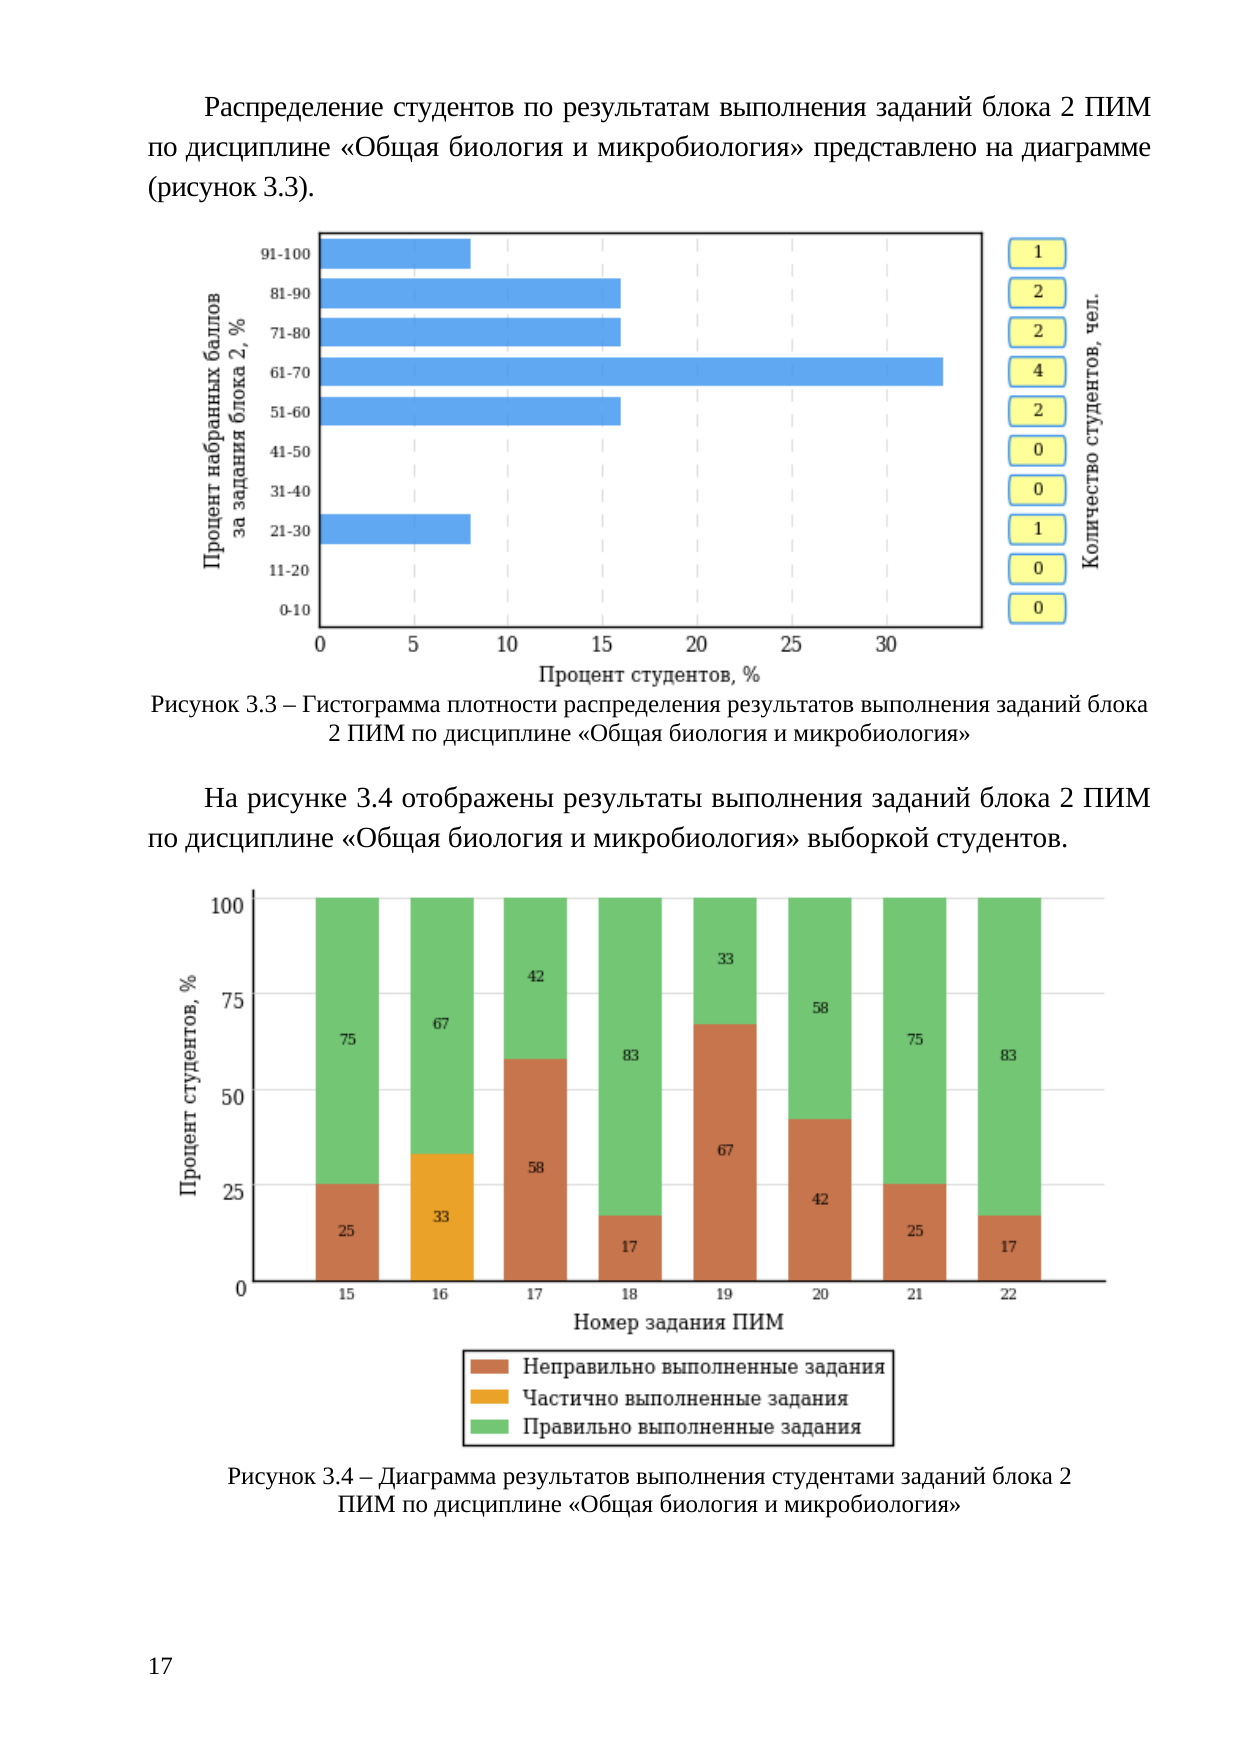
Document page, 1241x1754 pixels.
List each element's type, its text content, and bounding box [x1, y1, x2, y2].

text На рисунке 3.4 отображены результаты выполнения заданий блока 2 ПИМ по дисциплине «Общая биология и микробиология» выборкой студентов. [148, 780, 1152, 854]
text Распределение студентов по результатам выполнения заданий блока 2 ПИМ по дисциплине «Общая биология и микробиология» представлено на диаграмме (рисунок 3.3). [148, 89, 1152, 203]
picture [177, 209, 1122, 690]
picture [177, 860, 1122, 1461]
